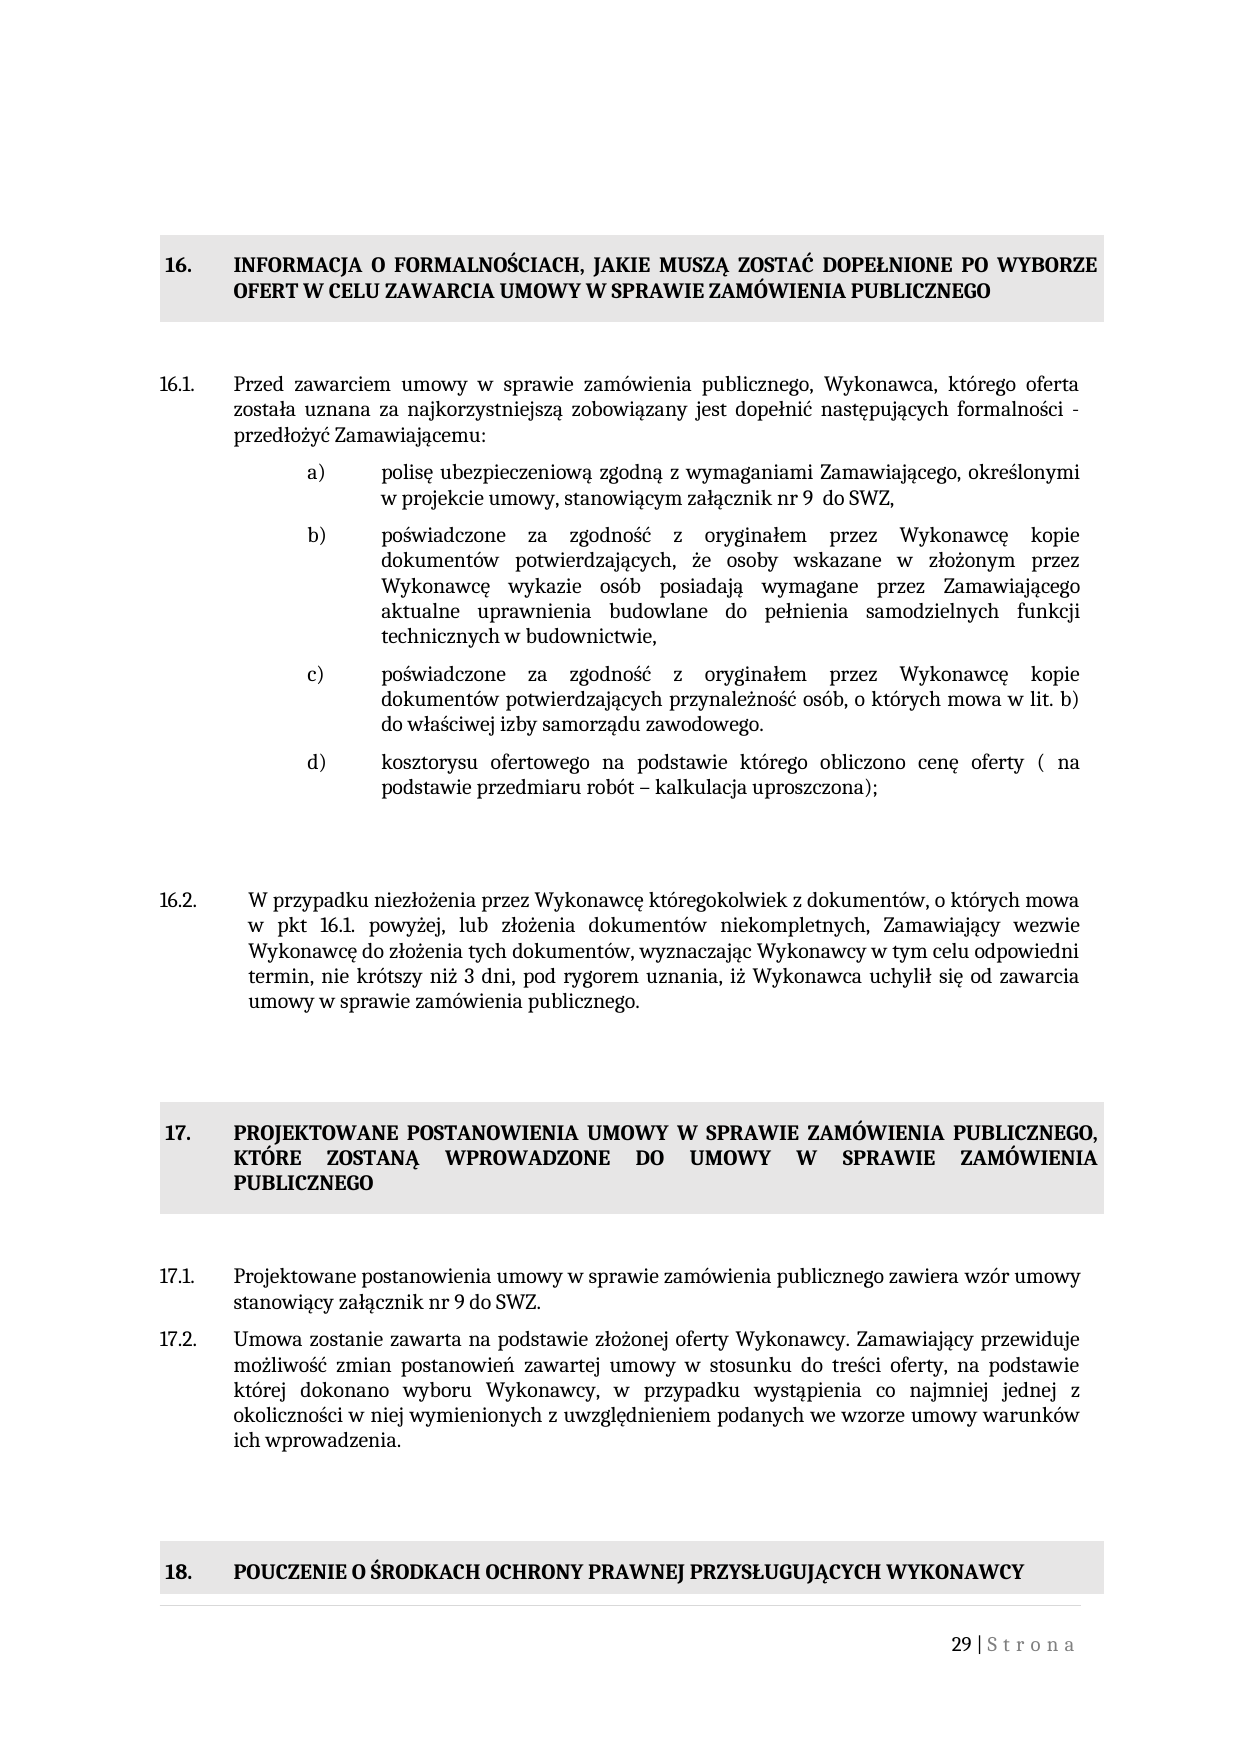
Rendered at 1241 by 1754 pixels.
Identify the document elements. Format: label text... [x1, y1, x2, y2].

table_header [160, 1541, 1104, 1594]
text 16.1. Przed zawarciem umowy w sprawie zamówienia publicznego, Wykonawca, którego oferta została uznana za najkorzystniejszą zobowiązany jest dopełnić następujących formalności - przedłożyć Zamawiającemu: [159, 372, 1081, 448]
text 16.2. W przypadku niezłożenia przez Wykonawcę któregokolwiek z dokumentów, o których mowa w pkt 16.1. powyżej, lub złożenia dokumentów niekompletnych, Zamawiający wezwie Wykonawcę do złożenia tych dokumentów, wyznaczając Wykonawcy w tym celu odpowiedni termin, nie krótszy niż 3 dni, pod rygorem uznania, iż Wykonawca uchylił się od zawarcia umowy w sprawie zamówienia publicznego. [159, 888, 1081, 1014]
text b) poświadczone za zgodność z oryginałem przez Wykonawcę kopie dokumentów potwierdzających, że osoby wskazane w złożonym przez Wykonawcę wykazie osób posiadają wymagane przez Zamawiającego aktualne uprawnienia budowlane do pełnienia samodzielnych funkcji technicznych w budownictwie, [307, 523, 1081, 649]
text 17.1. Projektowane postanowienia umowy w sprawie zamówienia publicznego zawiera wzór umowy stanowiący załącznik nr 9 do SWZ. [159, 1264, 1081, 1315]
text d) kosztorysu ofertowego na podstawie którego obliczono cenę oferty ( na podstawie przedmiaru robót – kalkulacja uproszczona); [307, 750, 1081, 800]
text c) poświadczone za zgodność z oryginałem przez Wykonawcę kopie dokumentów potwierdzających przynależność osób, o których mowa w lit. b) do właściwej izby samorządu zawodowego. [307, 662, 1081, 737]
table_header 16. INFORMACJA O FORMALNOŚCIACH, JAKIE MUSZĄ ZOSTAĆ DOPEŁNIONE PO WYBORZE OFERT W CELU ZAWARCIA UMOWY W SPRAWIE ZAMÓWIENIA PUBLICZNEGO [160, 235, 1104, 322]
table_header 17. PROJEKTOWANE POSTANOWIENIA UMOWY W SPRAWIE ZAMÓWIENIA PUBLICZNEGO, KTÓRE ZOSTANĄ WPROWADZONE DO UMOWY W SPRAWIE ZAMÓWIENIA PUBLICZNEGO [160, 1102, 1104, 1214]
text a) polisę ubezpieczeniową zgodną z wymaganiami Zamawiającego, określonymi w projekcie umowy, stanowiącym załącznik nr 9 do SWZ, [307, 460, 1081, 511]
text 17.2. Umowa zostanie zawarta na podstawie złożonej oferty Wykonawcy. Zamawiający przewiduje możliwość zmian postanowień zawartej umowy w stosunku do treści oferty, na podstawie której dokonano wyboru Wykonawcy, w przypadku wystąpienia co najmniej jednej z okoliczności w niej wymienionych z uwzględnieniem podanych we wzorze umowy warunków ich wprowadzenia. [159, 1327, 1081, 1453]
